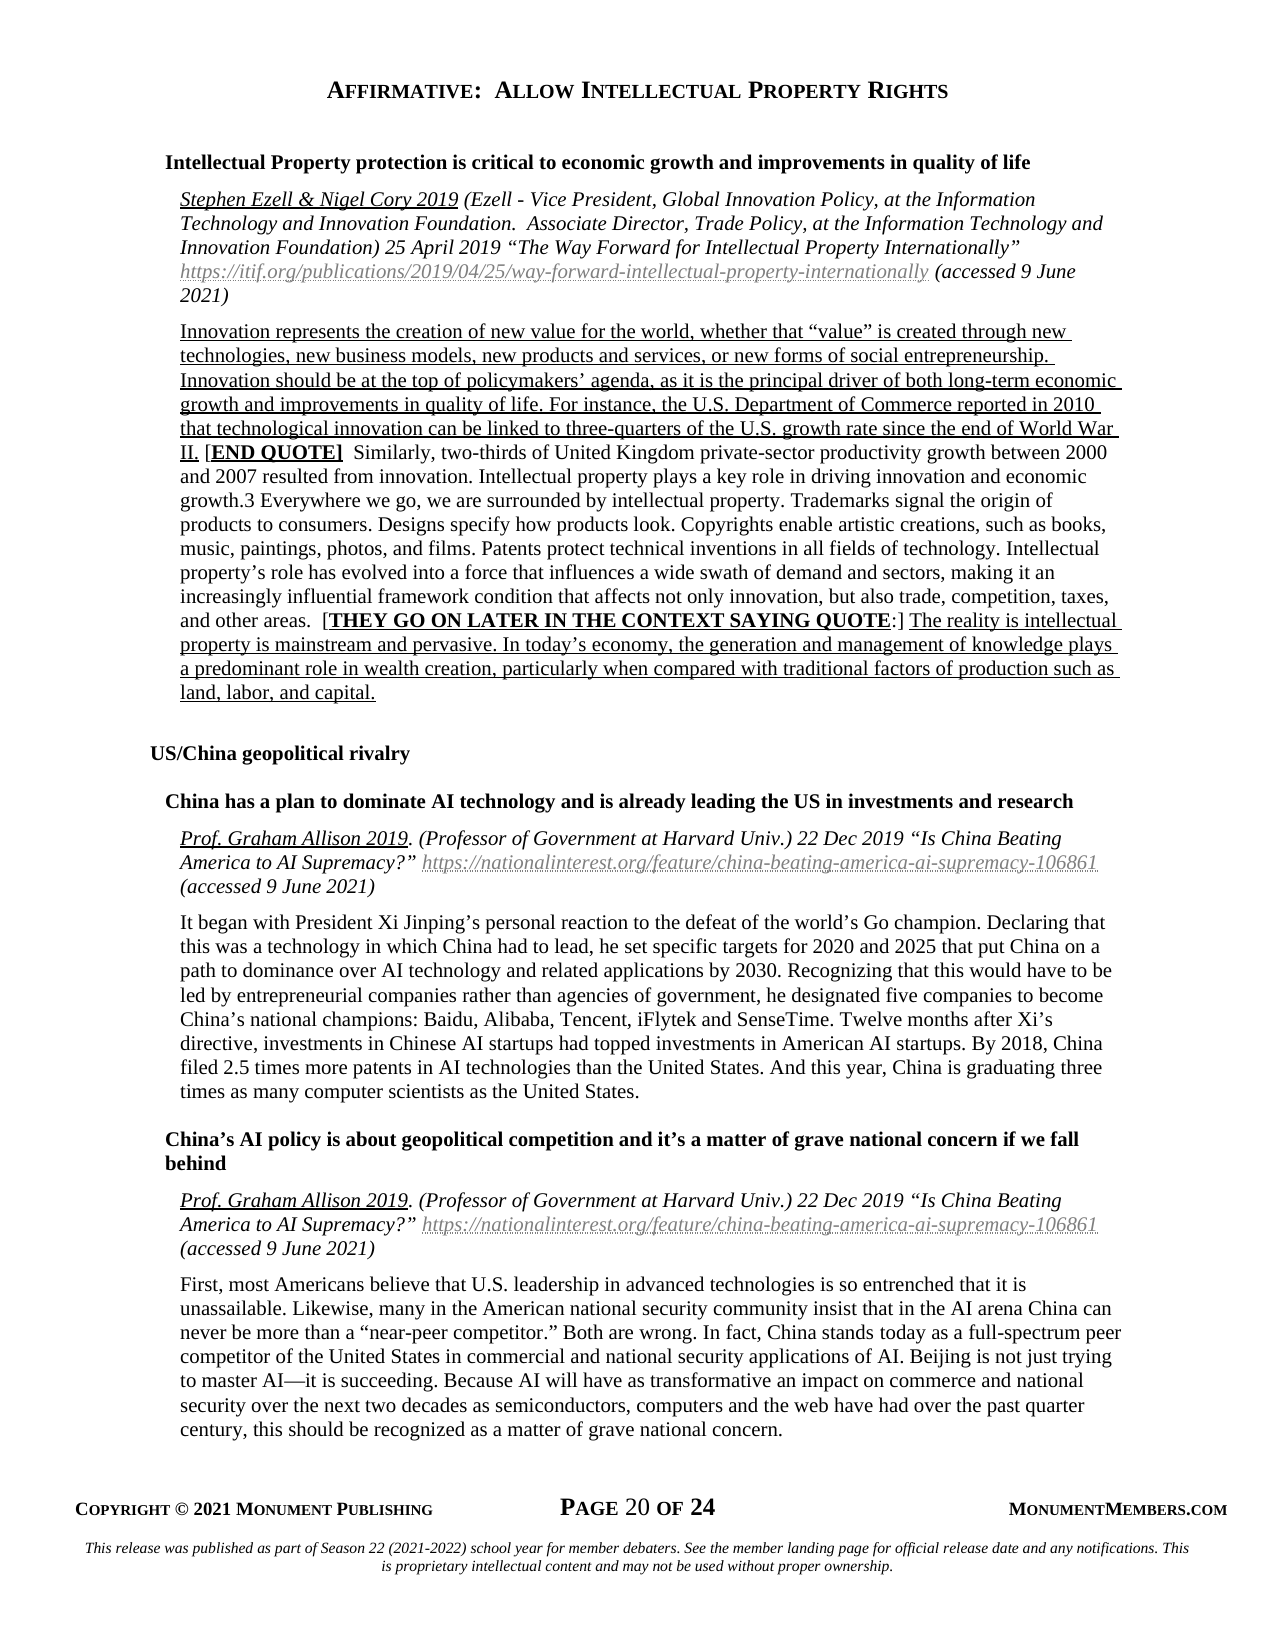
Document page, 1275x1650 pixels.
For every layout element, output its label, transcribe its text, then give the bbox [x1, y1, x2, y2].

text Innovation represents the creation of new value for the world, whether that “value” is created through new technologies, new business models, new products and services, or new forms of social entrepreneurship. Innovation should be at the top of policymakers’ agenda, as it is the principal driver of both long-term economic growth and improvements in quality of life. For instance, the U.S. Department of Commerce reported in 2010 that technological innovation can be linked to three-quarters of the U.S. growth rate since the end of World War II. [END QUOTE] Similarly, two-thirds of United Kingdom private-sector productivity growth between 2000 and 2007 resulted from innovation. Intellectual property plays a key role in driving innovation and economic growth.3 Everywhere we go, we are surrounded by intellectual property. Trademarks signal the origin of products to consumers. Designs specify how products look. Copyrights enable artistic creations, such as books, music, paintings, photos, and films. Patents protect technical inventions in all fields of technology. Intellectual property’s role has evolved into a force that influences a wide swath of demand and sectors, making it an increasingly influential framework condition that affects not only innovation, but also trade, competition, taxes, and other areas. [THEY GO ON LATER IN THE CONTEXT SAYING QUOTE:] The reality is intellectual property is mainstream and pervasive. In today’s economy, the generation and management of knowledge plays a predominant role in wealth creation, particularly when compared with traditional factors of production such as land, labor, and capital. [180, 319, 1125, 704]
text Stephen Ezell & Nigel Cory 2019 (Ezell - Vice President, Global Innovation Policy, at the Information Technology and Innovation Foundation. Associate Director, Trade Policy, at the Information Technology and Innovation Foundation) 25 April 2019 “The Way Forward for Intellectual Property Internationally” https://itif.org/publications/2019/04/25/way-forward-intellectual-property-internationally (accessed 9 June 2021) [180, 187, 1125, 307]
text First, most Americans believe that U.S. leadership in advanced technologies is so entrenched that it is unassailable. Likewise, many in the American national security community insist that in the AI arena China can never be more than a “near-peer competitor.” Both are wrong. In fact, China stands today as a full-spectrum peer competitor of the United States in commercial and national security applications of AI. Beijing is not just trying to master AI—it is succeeding. Because AI will have as transformative an impact on commerce and national security over the next two decades as semiconductors, computers and the web have had over the past quarter century, this should be recognized as a matter of grave national concern. [180, 1272, 1125, 1441]
text Intellectual Property protection is critical to economic growth and improvements in quality of life [165, 150, 1125, 174]
text It began with President Xi Jinping’s personal reaction to the defeat of the world’s Go champion. Declaring that this was a technology in which China had to lead, he set specific targets for 2020 and 2025 that put China on a path to dominance over AI technology and related applications by 2030. Recognizing that this would have to be led by entrepreneurial companies rather than agencies of government, he designated five companies to become China’s national champions: Baidu, Alibaba, Tencent, iFlytek and SenseTime. Twelve months after Xi’s directive, investments in Chinese AI startups had topped investments in American AI startups. By 2018, China filed 2.5 times more patents in AI technologies than the United States. And this year, China is graduating three times as many computer scientists as the United States. [180, 910, 1125, 1103]
text China’s AI policy is about geopolitical competition and it’s a matter of grave national concern if we fall behind [165, 1127, 1125, 1175]
text China has a plan to dominate AI technology and is already leading the US in investments and research [165, 789, 1125, 813]
text US/China geopolitical rivalry [150, 741, 1125, 765]
